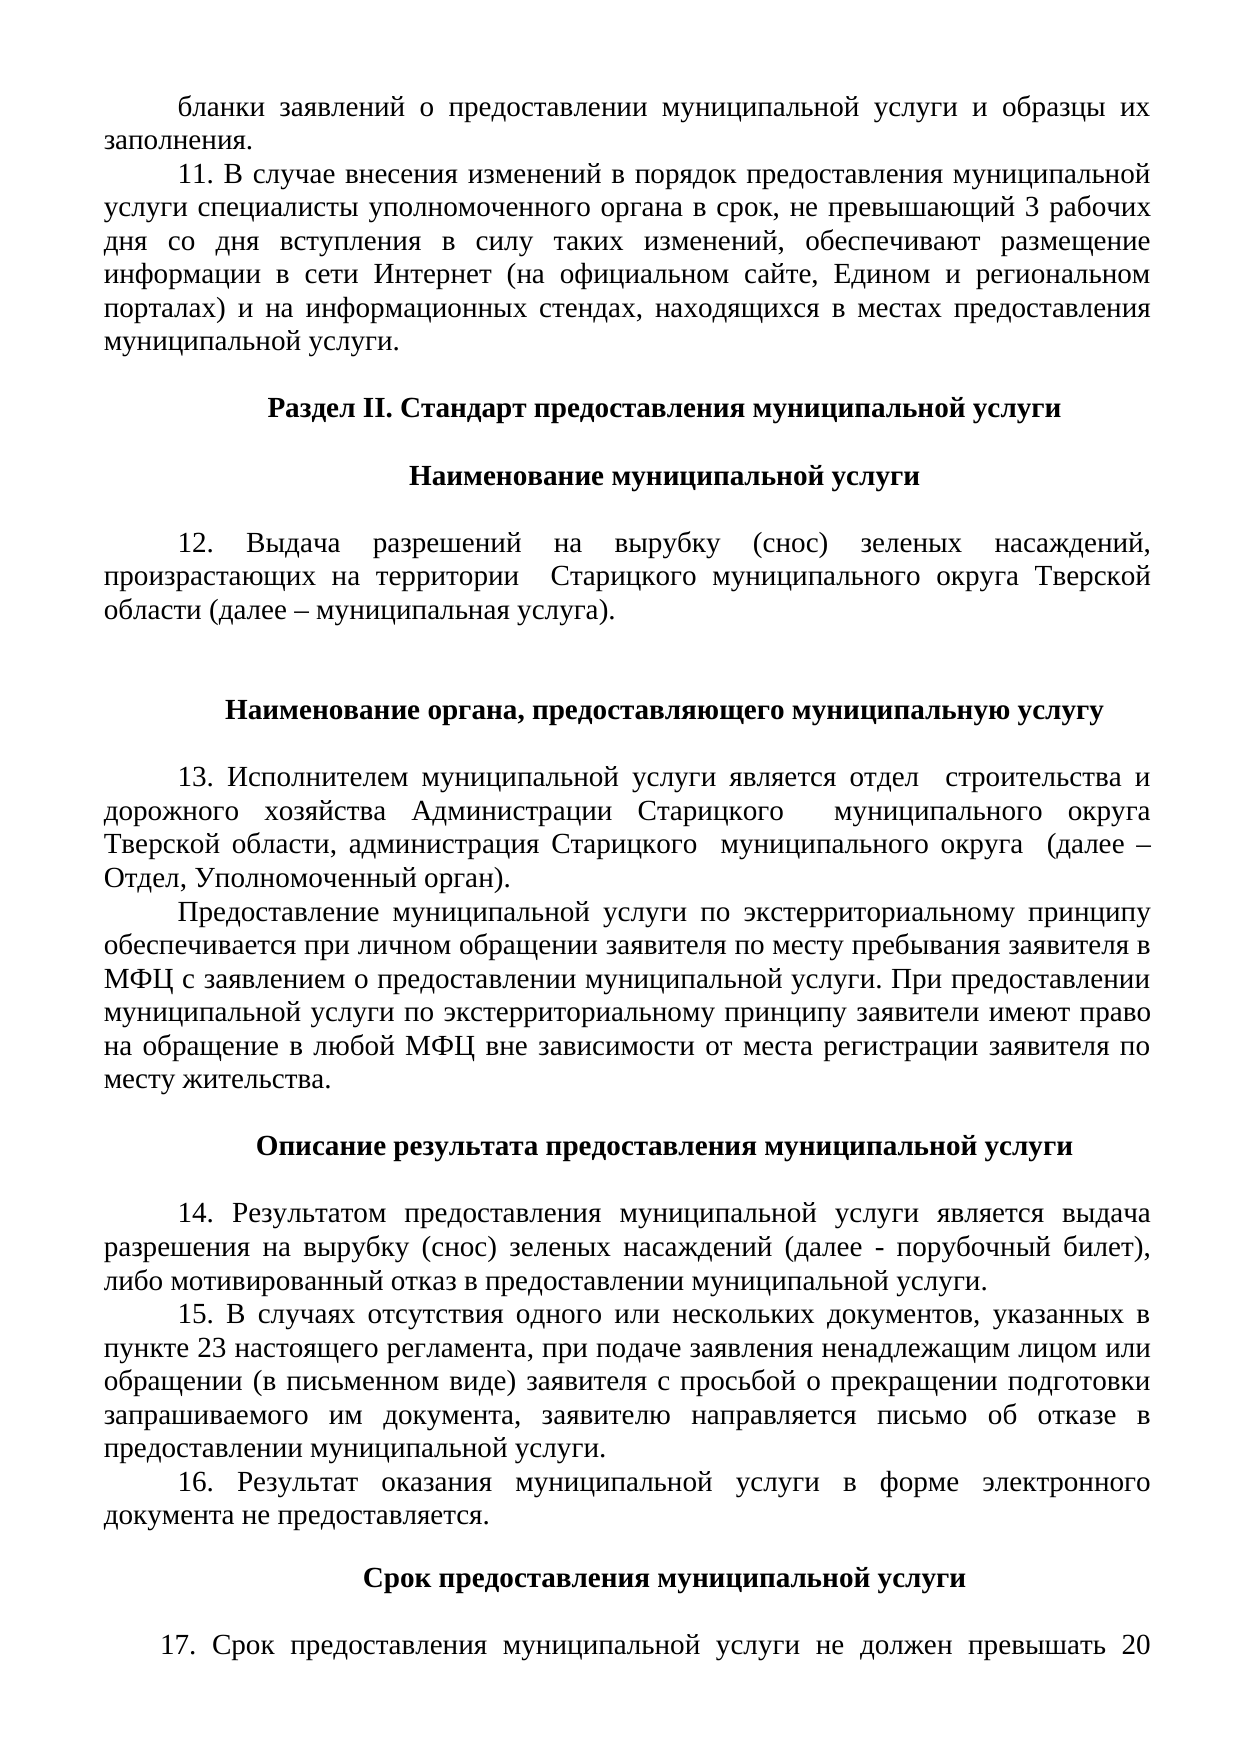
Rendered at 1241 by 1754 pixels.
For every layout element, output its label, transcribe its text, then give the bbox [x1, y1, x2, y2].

text Раздел II. Стандарт предоставления муниципальной услуги [103, 391, 1152, 424]
text 11. В случае внесения изменений в порядок предоставления муниципальной услуги специалисты уполномоченного органа в срок, не превышающий 3 рабочих дня со дня вступления в силу таких изменений, обеспечивают размещение информации в сети Интернет (на официальном сайте, Едином и региональном порталах) и на информационных стендах, находящихся в местах предоставления муниципальной услуги. [103, 156, 1152, 357]
text 14. Результатом предоставления муниципальной услуги является выдача разрешения на вырубку (снос) зеленых насаждений (далее - порубочный билет), либо мотивированный отказ в предоставлении муниципальной услуги. [103, 1196, 1152, 1296]
text 13. Исполнителем муниципальной услуги является отдел строительства и дорожного хозяйства Администрации Старицкого муниципального округа Тверской области, администрация Старицкого муниципального округа (далее – Отдел, Уполномоченный орган). [103, 759, 1152, 894]
text 16. Результат оказания муниципальной услуги в форме электронного документа не предоставляется. [103, 1464, 1152, 1531]
text Наименование муниципальной услуги [103, 458, 1152, 491]
text бланки заявлений о предоставлении муниципальной услуги и образцы их заполнения. [103, 89, 1152, 156]
text 15. В случаях отсутствия одного или нескольких документов, указанных в пункте 23 настоящего регламента, при подаче заявления ненадлежащим лицом или обращении (в письменном виде) заявителя с просьбой о прекращении подготовки запрашиваемого им документа, заявителю направляется письмо об отказе в предоставлении муниципальной услуги. [103, 1296, 1152, 1464]
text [103, 1627, 1152, 1660]
text 12. Выдача разрешений на вырубку (снос) зеленых насаждений, произрастающих на территории Старицкого муниципального округа Тверской области (далее – муниципальная услуга). [103, 525, 1152, 625]
text Наименование органа, предоставляющего муниципальную услугу [103, 692, 1152, 726]
text Предоставление муниципальной услуги по экстерриториальному принципу обеспечивается при личном обращении заявителя по месту пребывания заявителя в МФЦ с заявлением о предоставлении муниципальной услуги. При предоставлении муниципальной услуги по экстерриториальному принципу заявители имеют право на обращение в любой МФЦ вне зависимости от места регистрации заявителя по месту жительства. [103, 894, 1152, 1095]
text Описание результата предоставления муниципальной услуги [103, 1128, 1152, 1162]
text Срок предоставления муниципальной услуги [103, 1560, 1152, 1593]
